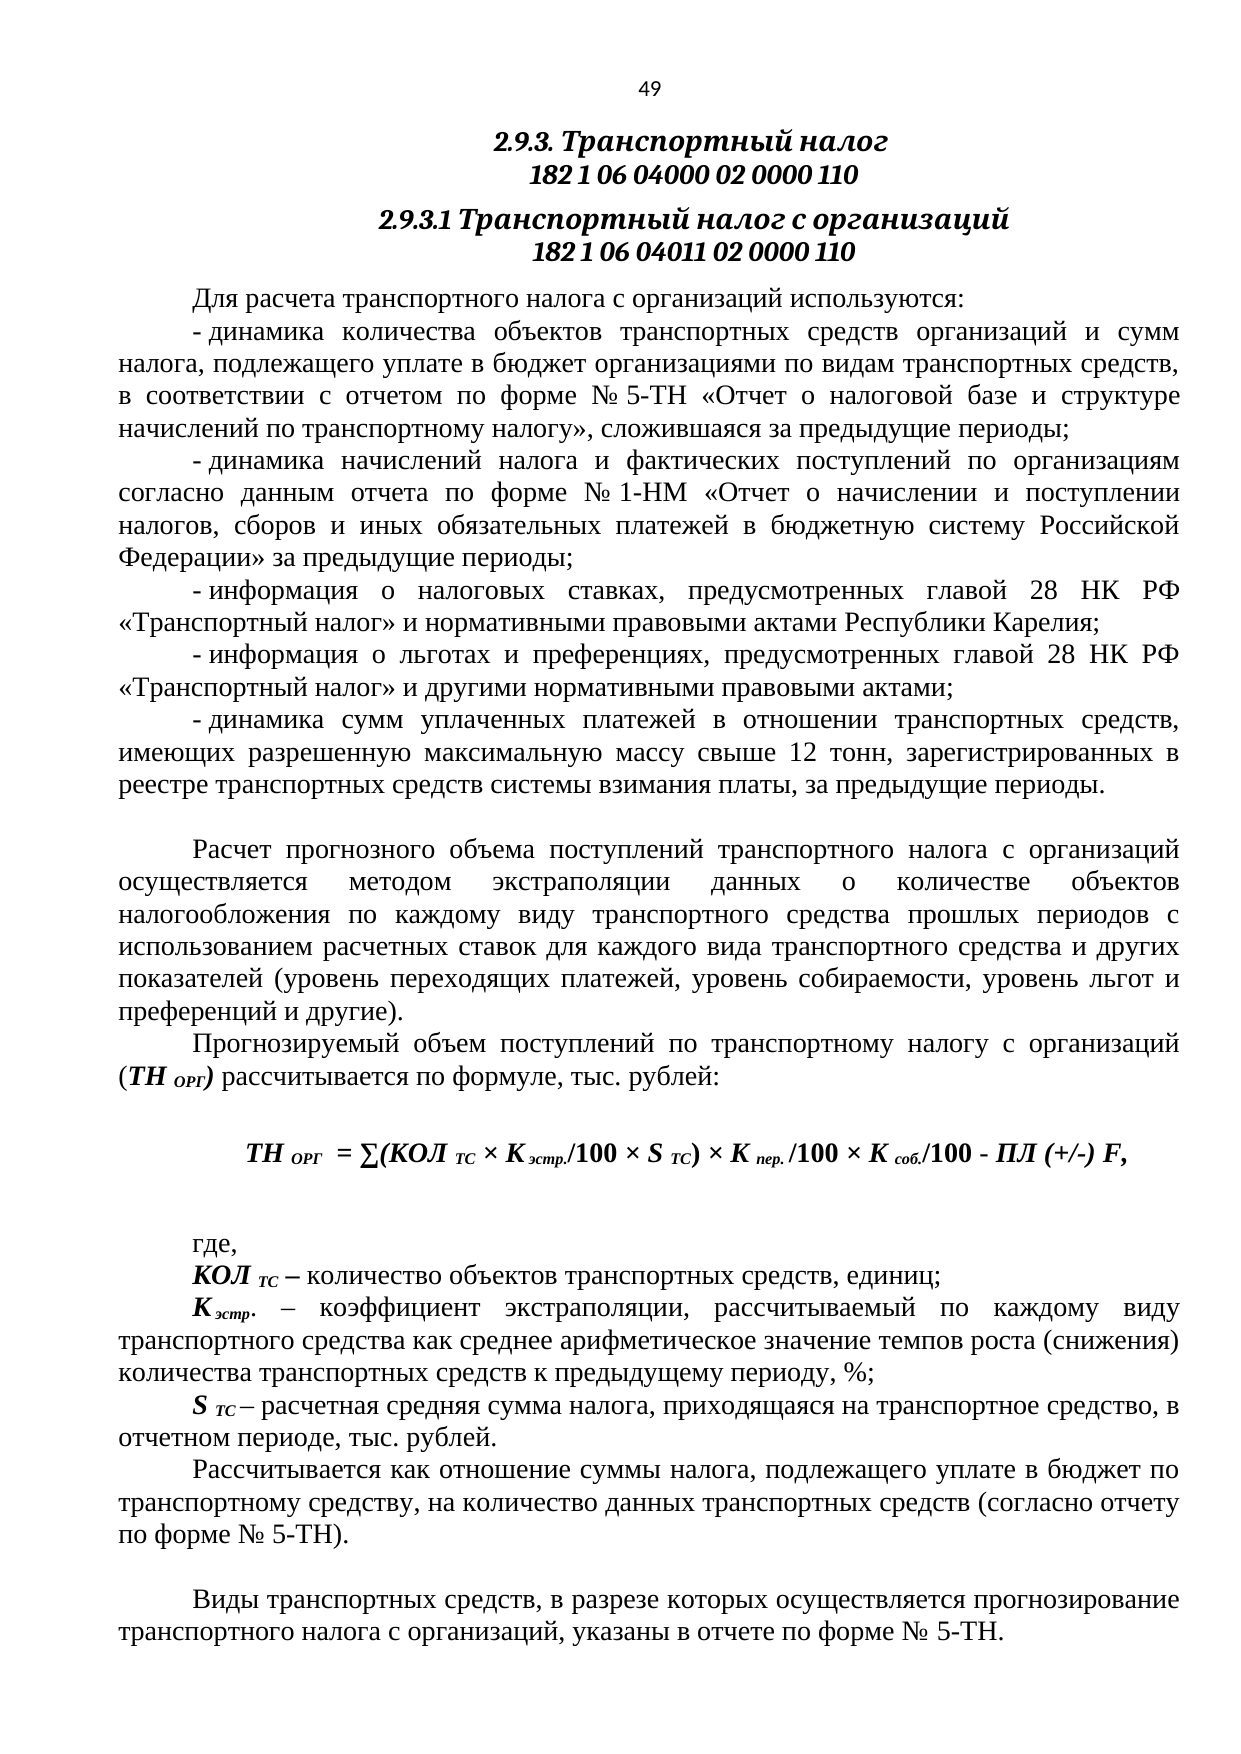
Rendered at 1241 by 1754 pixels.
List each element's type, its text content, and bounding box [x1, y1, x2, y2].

text - динамика сумм уплаченных платежей в отношении транспортных средств, имеющих разрешенную максимальную массу свыше 12 тонн, зарегистрированных в реестре транспортных средств системы взимания платы, за предыдущие периоды. [118, 702, 1181, 799]
text Прогнозируемый объем поступлений по транспортному налогу с организаций (ТН ОРГ) рассчитывается по формуле, тыс. рублей: [118, 1026, 1181, 1091]
text ТН ОРГ = ∑(КОЛ ТС × К эстр./100 × S ТС) × K пер. /100 × K соб./100 - ПЛ (+/-) F, [118, 1136, 1181, 1168]
text Виды транспортных средств, в разрезе которых осуществляется прогнозирование транспортного налога с организаций, указаны в отчете по форме № 5-ТН. [118, 1582, 1181, 1647]
text - динамика начислений налога и фактических поступлений по организациям согласно данным отчета по форме № 1-НМ «Отчет о начислении и поступлении налогов, сборов и иных обязательных платежей в бюджетную систему Российской Федерации» за предыдущие периоды; [118, 443, 1181, 573]
text К эстр. – коэффициент экстраполяции, рассчитываемый по каждому виду транспортного средства как среднее арифметическое значение темпов роста (снижения) количества транспортных средств к предыдущему периоду, %; [118, 1291, 1181, 1388]
subtitle 2.9.3. Транспортный налог 182 1 06 04000 02 0000 110 [325, 127, 1063, 191]
text S ТС – расчетная средняя сумма налога, приходящаяся на транспортное средство, в отчетном периоде, тыс. рублей. [118, 1388, 1181, 1452]
text - информация о налоговых ставках, предусмотренных главой 28 НК РФ «Транспортный налог» и нормативными правовыми актами Республики Карелия; [118, 573, 1181, 637]
text Для расчета транспортного налога с организаций используются: [118, 281, 1181, 313]
text Рассчитывается как отношение суммы налога, подлежащего уплате в бюджет по транспортному средству, на количество данных транспортных средств (согласно отчету по форме № 5-ТН). [118, 1452, 1181, 1550]
subtitle 2.9.3.1 Транспортный налог с организаций 182 1 06 04011 02 0000 110 [325, 204, 1063, 269]
text - информация о льготах и преференциях, предусмотренных главой 28 НК РФ «Транспортный налог» и другими нормативными правовыми актами; [118, 637, 1181, 702]
text Расчет прогнозного объема поступлений транспортного налога с организаций осуществляется методом экстраполяции данных о количестве объектов налогообложения по каждому виду транспортного средства прошлых периодов с использованием расчетных ставок для каждого вида транспортного средства и других показателей (уровень переходящих платежей, уровень собираемости, уровень льгот и преференций и другие). [118, 832, 1181, 1026]
text - динамика количества объектов транспортных средств организаций и сумм налога, подлежащего уплате в бюджет организациями по видам транспортных средств, в соответствии с отчетом по форме № 5-ТН «Отчет о налоговой базе и структуре начислений по транспортному налогу», сложившаяся за предыдущие периоды; [118, 313, 1181, 443]
text где, [118, 1226, 1181, 1258]
text КОЛ ТС – количество объектов транспортных средств, единиц; [118, 1258, 1181, 1291]
